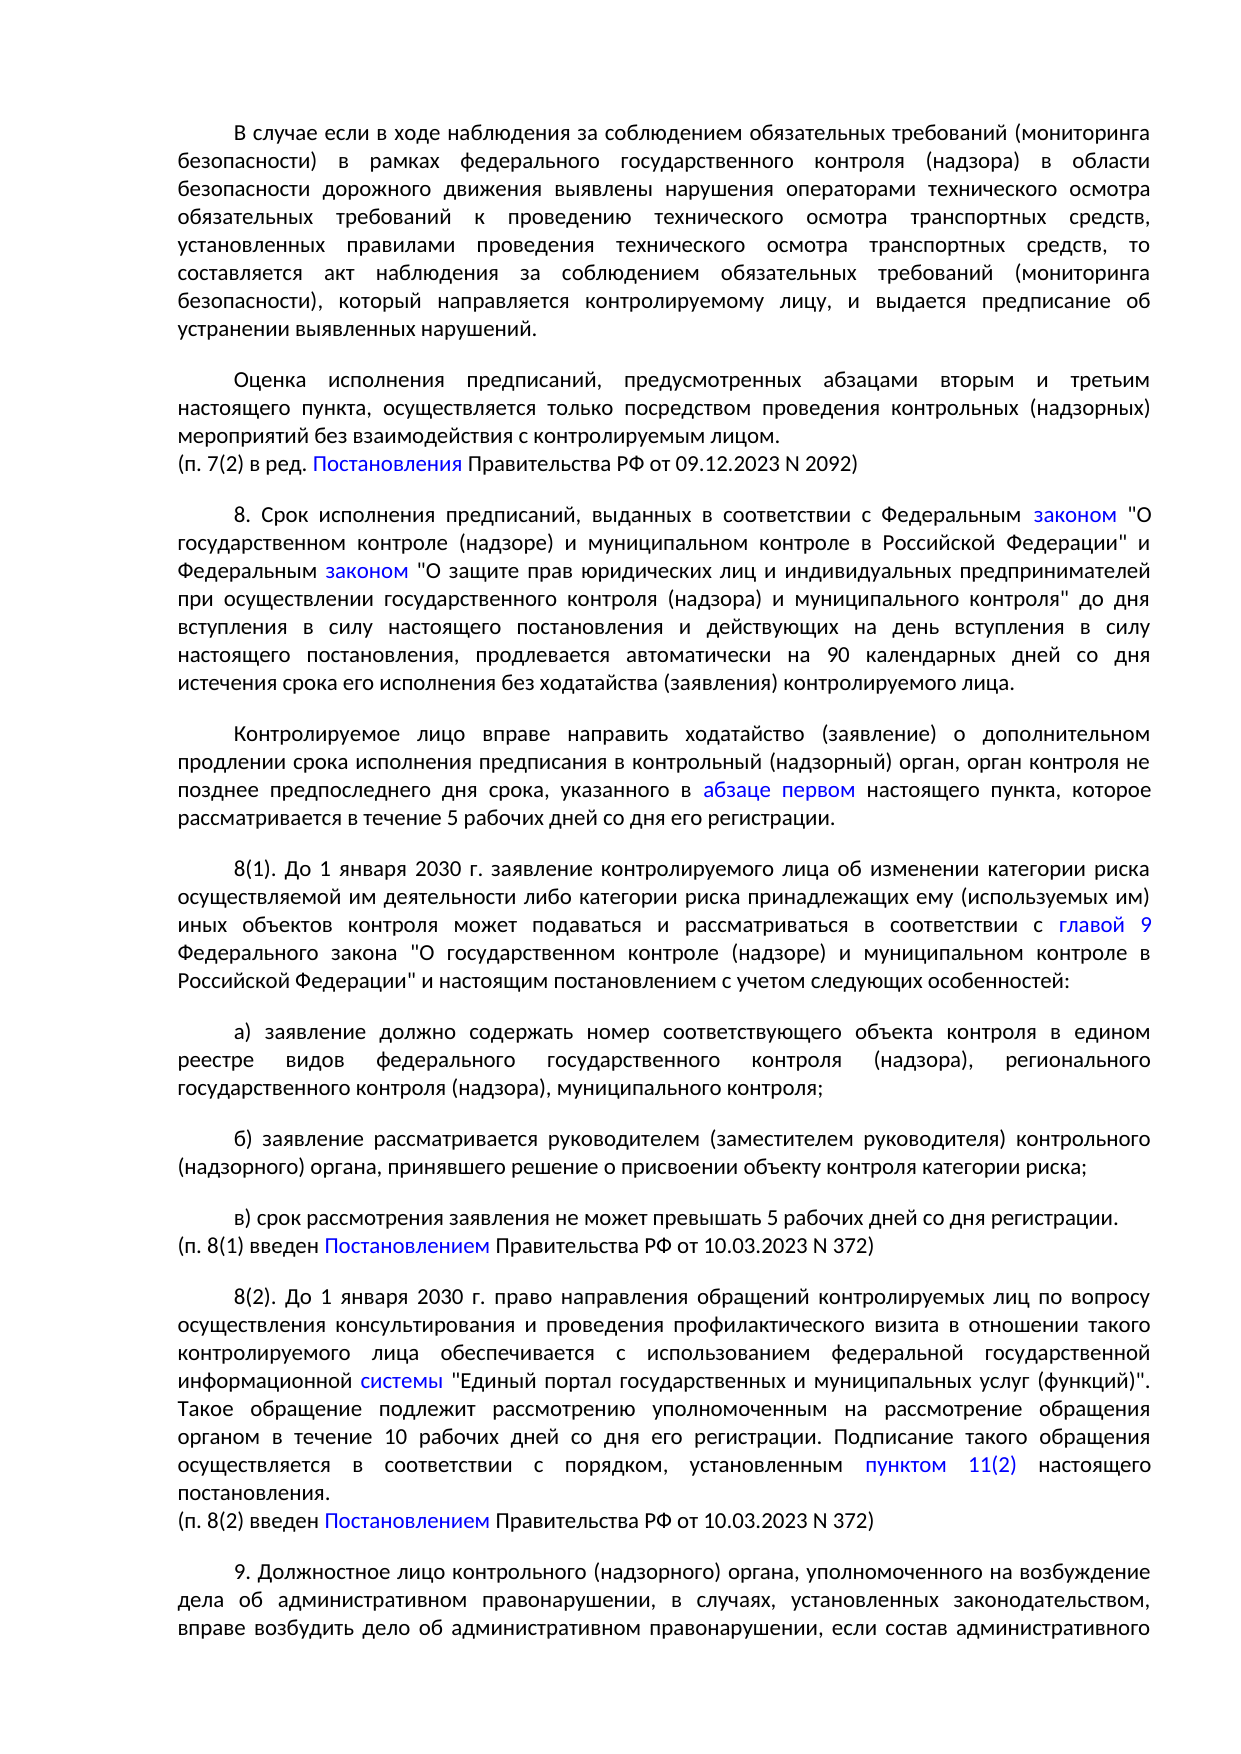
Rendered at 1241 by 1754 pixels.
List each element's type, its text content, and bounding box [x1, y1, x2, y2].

text (п. 8(2) введен Постановлением Правительства РФ от 10.03.2023 N 372) [177, 1506, 1152, 1534]
text (п. 8(1) введен Постановлением Правительства РФ от 10.03.2023 N 372) [177, 1231, 1152, 1259]
text Оценка исполнения предписаний, предусмотренных абзацами вторым и третьим настоящего пункта, осуществляется только посредством проведения контрольных (надзорных) мероприятий без взаимодействия с контролируемым лицом. [177, 365, 1152, 449]
text Контролируемое лицо вправе направить ходатайство (заявление) о дополнительном продлении срока исполнения предписания в контрольный (надзорный) орган, орган контроля не позднее предпоследнего дня срока, указанного в абзаце первом настоящего пункта, которое рассматривается в течение 5 рабочих дней со дня его регистрации. [177, 719, 1152, 831]
text а) заявление должно содержать номер соответствующего объекта контроля в едином реестре видов федерального государственного контроля (надзора), регионального государственного контроля (надзора), муниципального контроля; [177, 1017, 1152, 1101]
text (п. 7(2) в ред. Постановления Правительства РФ от 09.12.2023 N 2092) [177, 449, 1152, 477]
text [177, 1557, 1152, 1641]
text б) заявление рассматривается руководителем (заместителем руководителя) контрольного (надзорного) органа, принявшего решение о присвоении объекту контроля категории риска; [177, 1124, 1152, 1180]
text 8(2). До 1 января 2030 г. право направления обращений контролируемых лиц по вопросу осуществления консультирования и проведения профилактического визита в отношении такого контролируемого лица обеспечивается с использованием федеральной государственной информационной системы "Единый портал государственных и муниципальных услуг (функций)". Такое обращение подлежит рассмотрению уполномоченным на рассмотрение обращения органом в течение 10 рабочих дней со дня его регистрации. Подписание такого обращения осуществляется в соответствии с порядком, установленным пунктом 11(2) настоящего постановления. [177, 1282, 1152, 1506]
text 8(1). До 1 января 2030 г. заявление контролируемого лица об изменении категории риска осуществляемой им деятельности либо категории риска принадлежащих ему (используемых им) иных объектов контроля может подаваться и рассматриваться в соответствии с главой 9 Федерального закона "О государственном контроле (надзоре) и муниципальном контроле в Российской Федерации" и настоящим постановлением с учетом следующих особенностей: [177, 854, 1152, 994]
text В случае если в ходе наблюдения за соблюдением обязательных требований (мониторинга безопасности) в рамках федерального государственного контроля (надзора) в области безопасности дорожного движения выявлены нарушения операторами технического осмотра обязательных требований к проведению технического осмотра транспортных средств, установленных правилами проведения технического осмотра транспортных средств, то составляется акт наблюдения за соблюдением обязательных требований (мониторинга безопасности), который направляется контролируемому лицу, и выдается предписание об устранении выявленных нарушений. [177, 118, 1152, 342]
text в) срок рассмотрения заявления не может превышать 5 рабочих дней со дня регистрации. [177, 1203, 1152, 1231]
text 8. Срок исполнения предписаний, выданных в соответствии с Федеральным законом "О государственном контроле (надзоре) и муниципальном контроле в Российской Федерации" и Федеральным законом "О защите прав юридических лиц и индивидуальных предпринимателей при осуществлении государственного контроля (надзора) и муниципального контроля" до дня вступления в силу настоящего постановления и действующих на день вступления в силу настоящего постановления, продлевается автоматически на 90 календарных дней со дня истечения срока его исполнения без ходатайства (заявления) контролируемого лица. [177, 500, 1152, 696]
